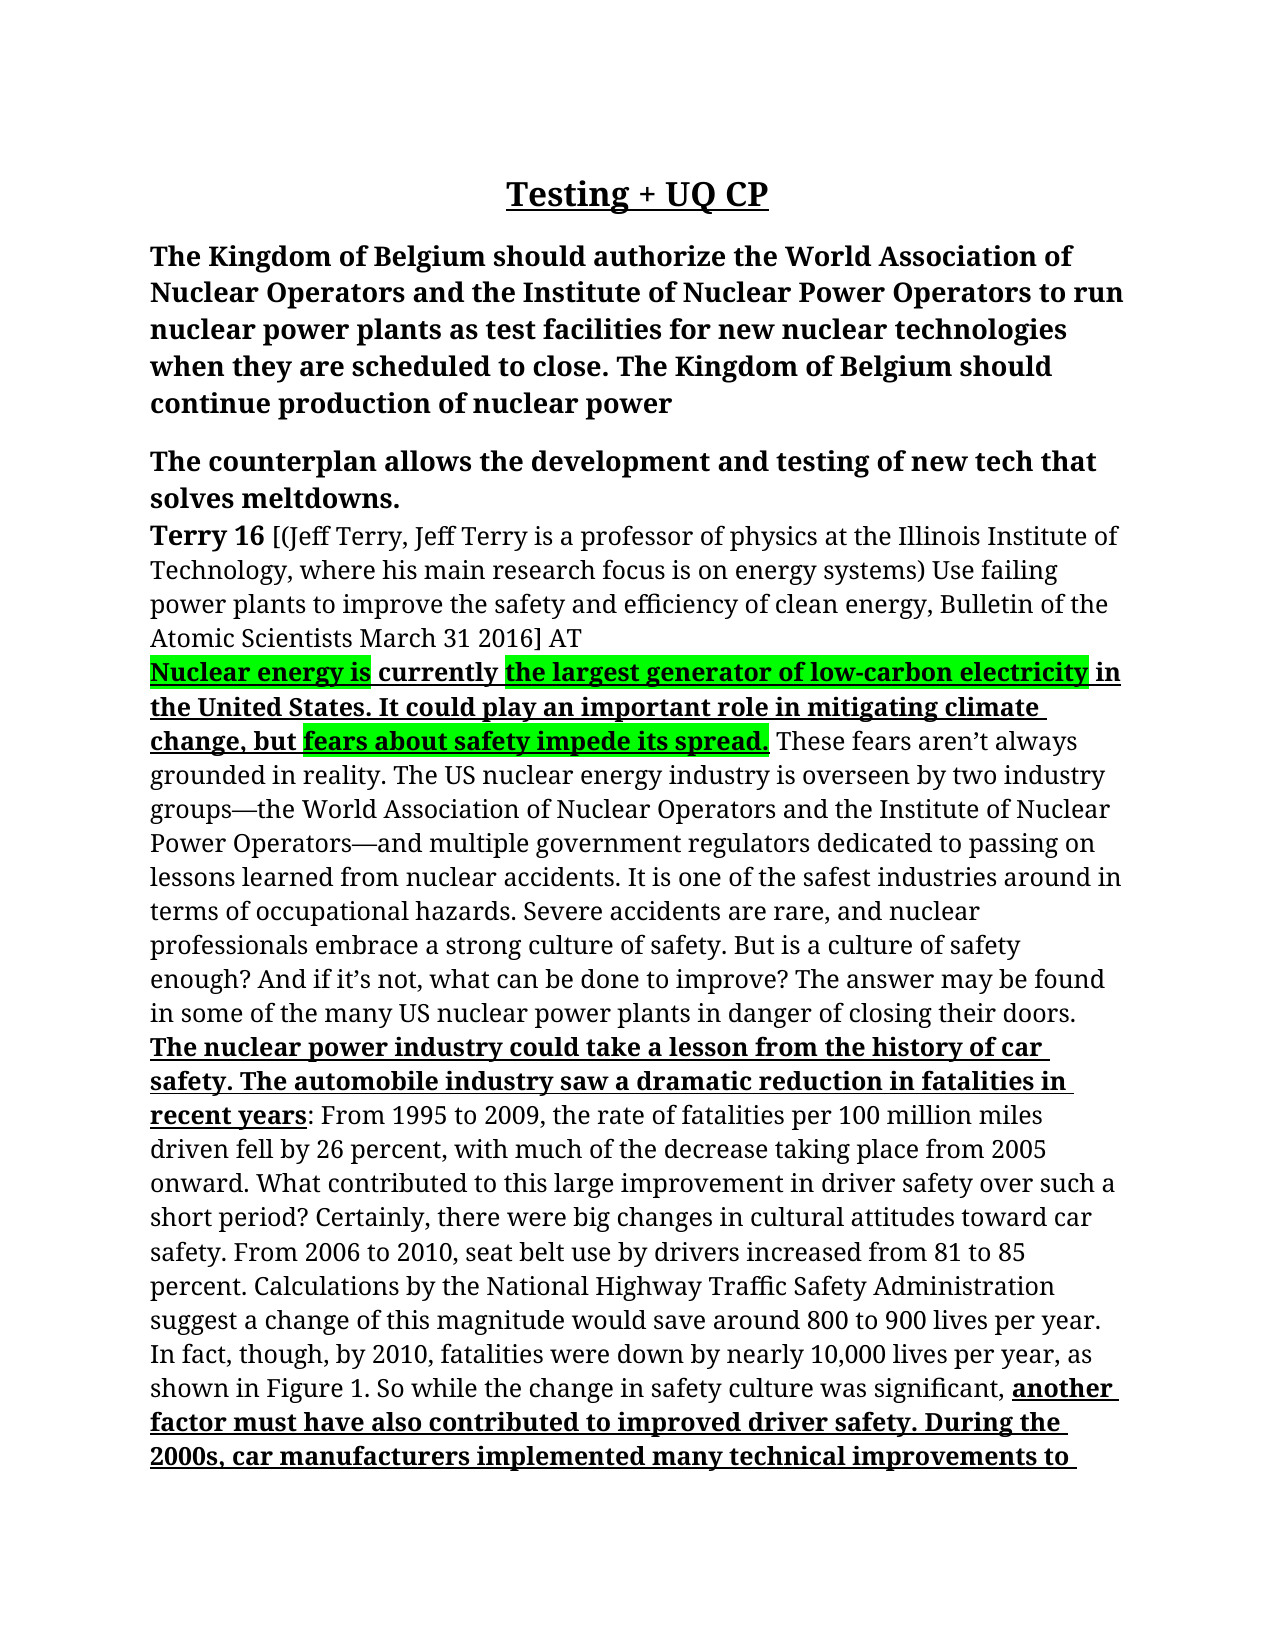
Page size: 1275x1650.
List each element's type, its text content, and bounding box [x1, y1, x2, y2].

subtitle The Kingdom of Belgium should authorize the World Association of Nuclear Operators and the Institute of Nuclear Power Operators to run nuclear power plants as test facilities for new nuclear technologies when they are scheduled to close. The Kingdom of Belgium should continue production of nuclear power [150, 237, 1125, 421]
subtitle Testing + UQ CP [150, 171, 1125, 216]
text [150, 655, 1125, 1473]
text Terry 16 [(Jeff Terry, Jeff Terry is a professor of physics at the Illinois Institute of Technology, where his main research focus is on energy systems) Use failing power plants to improve the safety and efficiency of clean energy, Bulletin of the Atomic Scientists March 31 2016] AT [150, 516, 1125, 655]
subtitle The counterplan allows the development and testing of new tech that solves meltdowns. [150, 442, 1125, 516]
